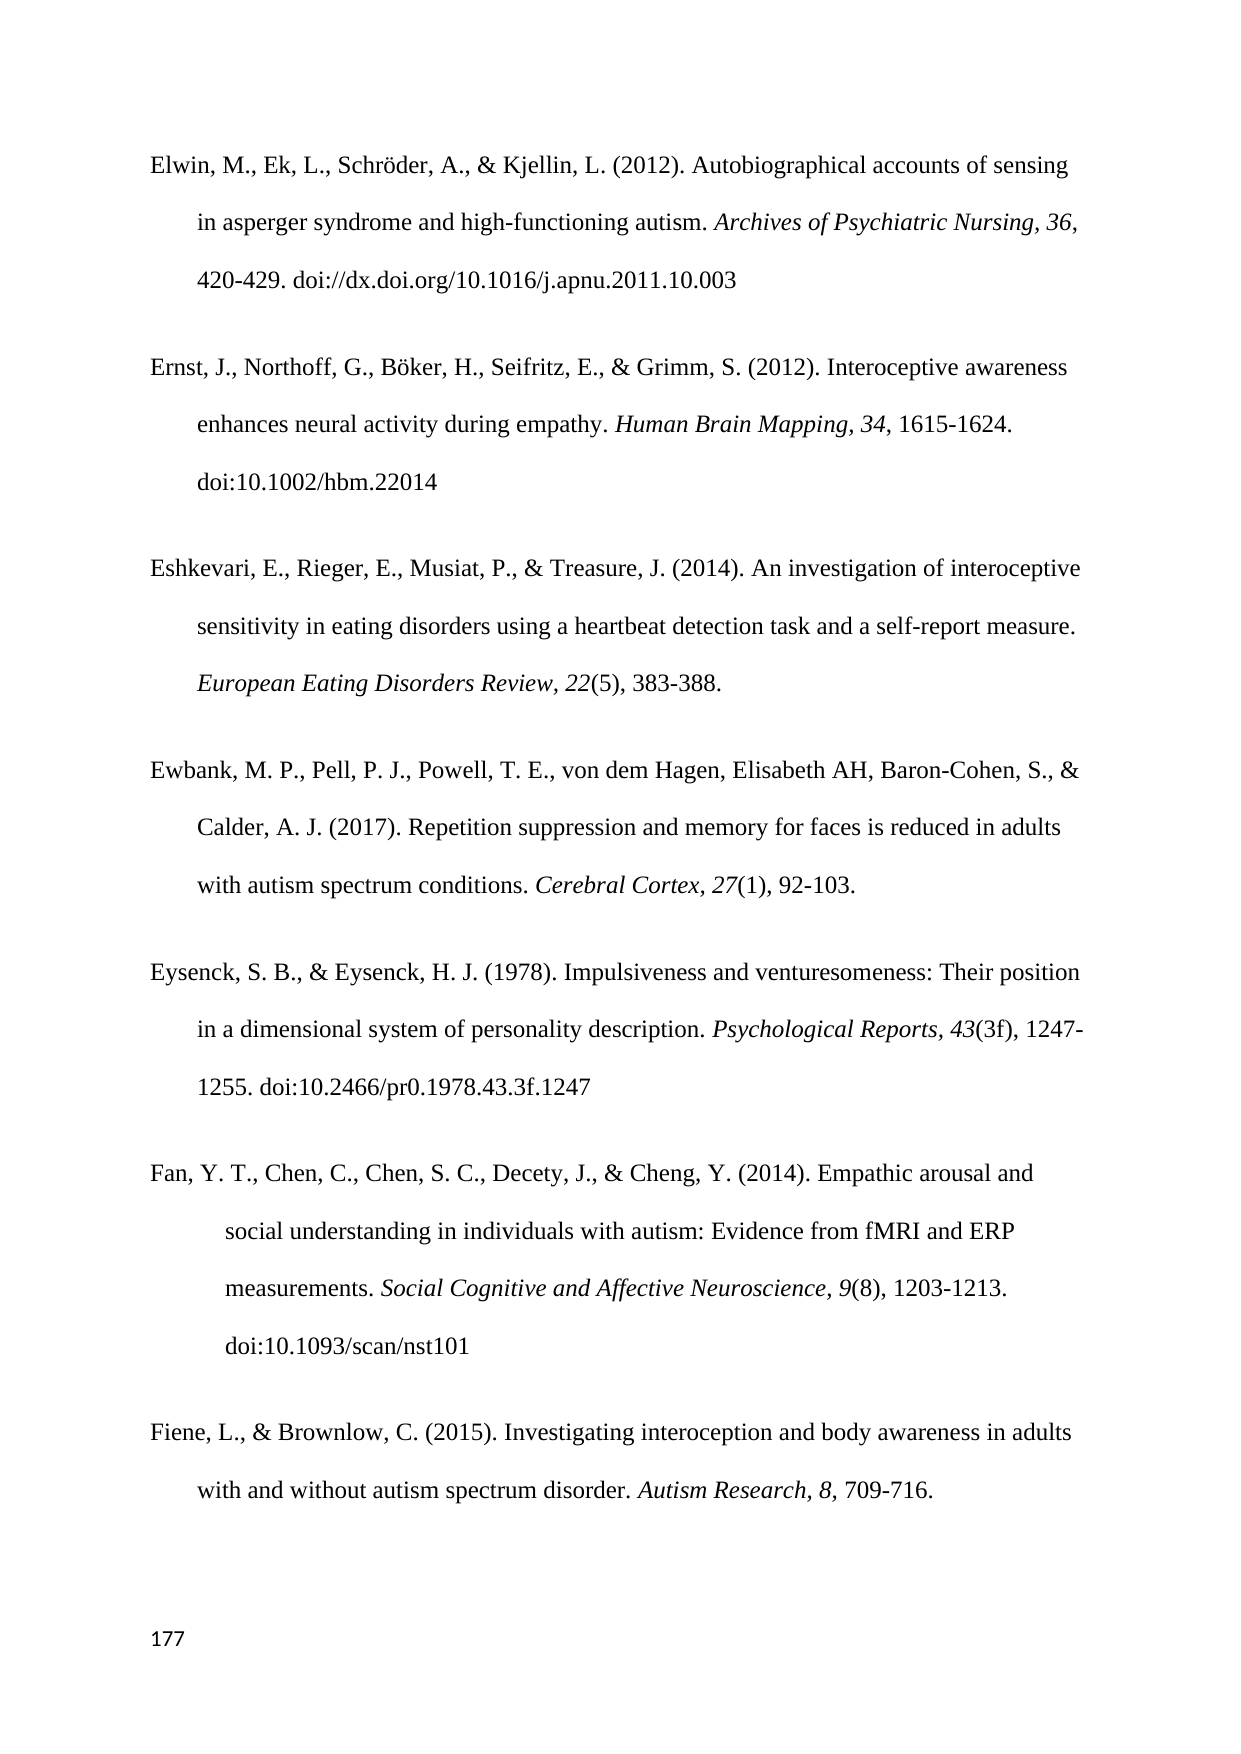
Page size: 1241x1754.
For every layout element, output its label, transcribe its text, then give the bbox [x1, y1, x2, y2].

text Ernst, J., Northoff, G., Böker, H., Seifritz, E., & Grimm, S. (2012). Interoceptive awareness enhances neural activity during empathy. Human Brain Mapping, 34, 1615-1624. doi:10.1002/hbm.22014 [150, 352, 1090, 495]
text Fiene, L., & Brownlow, C. (2015). Investigating interoception and body awareness in adults with and without autism spectrum disorder. Autism Research, 8, 709-716. [150, 1417, 1090, 1504]
text Fan, Y. T., Chen, C., Chen, S. C., Decety, J., & Cheng, Y. (2014). Empathic arousal and social understanding in individuals with autism: Evidence from fMRI and ERP measurements. Social Cognitive and Affective Neuroscience, 9(8), 1203-1213. doi:10.1093/scan/nst101 [150, 1158, 1090, 1359]
text Elwin, M., Ek, L., Schröder, A., & Kjellin, L. (2012). Autobiographical accounts of sensing in asperger syndrome and high-functioning autism. Archives of Psychiatric Nursing, 36, 420-429. doi://dx.doi.org/10.1016/j.apnu.2011.10.003 [150, 150, 1090, 294]
text Eshkevari, E., Rieger, E., Musiat, P., & Treasure, J. (2014). An investigation of interoceptive sensitivity in eating disorders using a heartbeat detection task and a self‐report measure. European Eating Disorders Review, 22(5), 383-388. [150, 553, 1090, 697]
text Ewbank, M. P., Pell, P. J., Powell, T. E., von dem Hagen, Elisabeth AH, Baron-Cohen, S., & Calder, A. J. (2017). Repetition suppression and memory for faces is reduced in adults with autism spectrum conditions. Cerebral Cortex, 27(1), 92-103. [150, 755, 1090, 899]
text Eysenck, S. B., & Eysenck, H. J. (1978). Impulsiveness and venturesomeness: Their position in a dimensional system of personality description. Psychological Reports, 43(3f), 1247-1255. doi:10.2466/pr0.1978.43.3f.1247 [150, 957, 1090, 1100]
